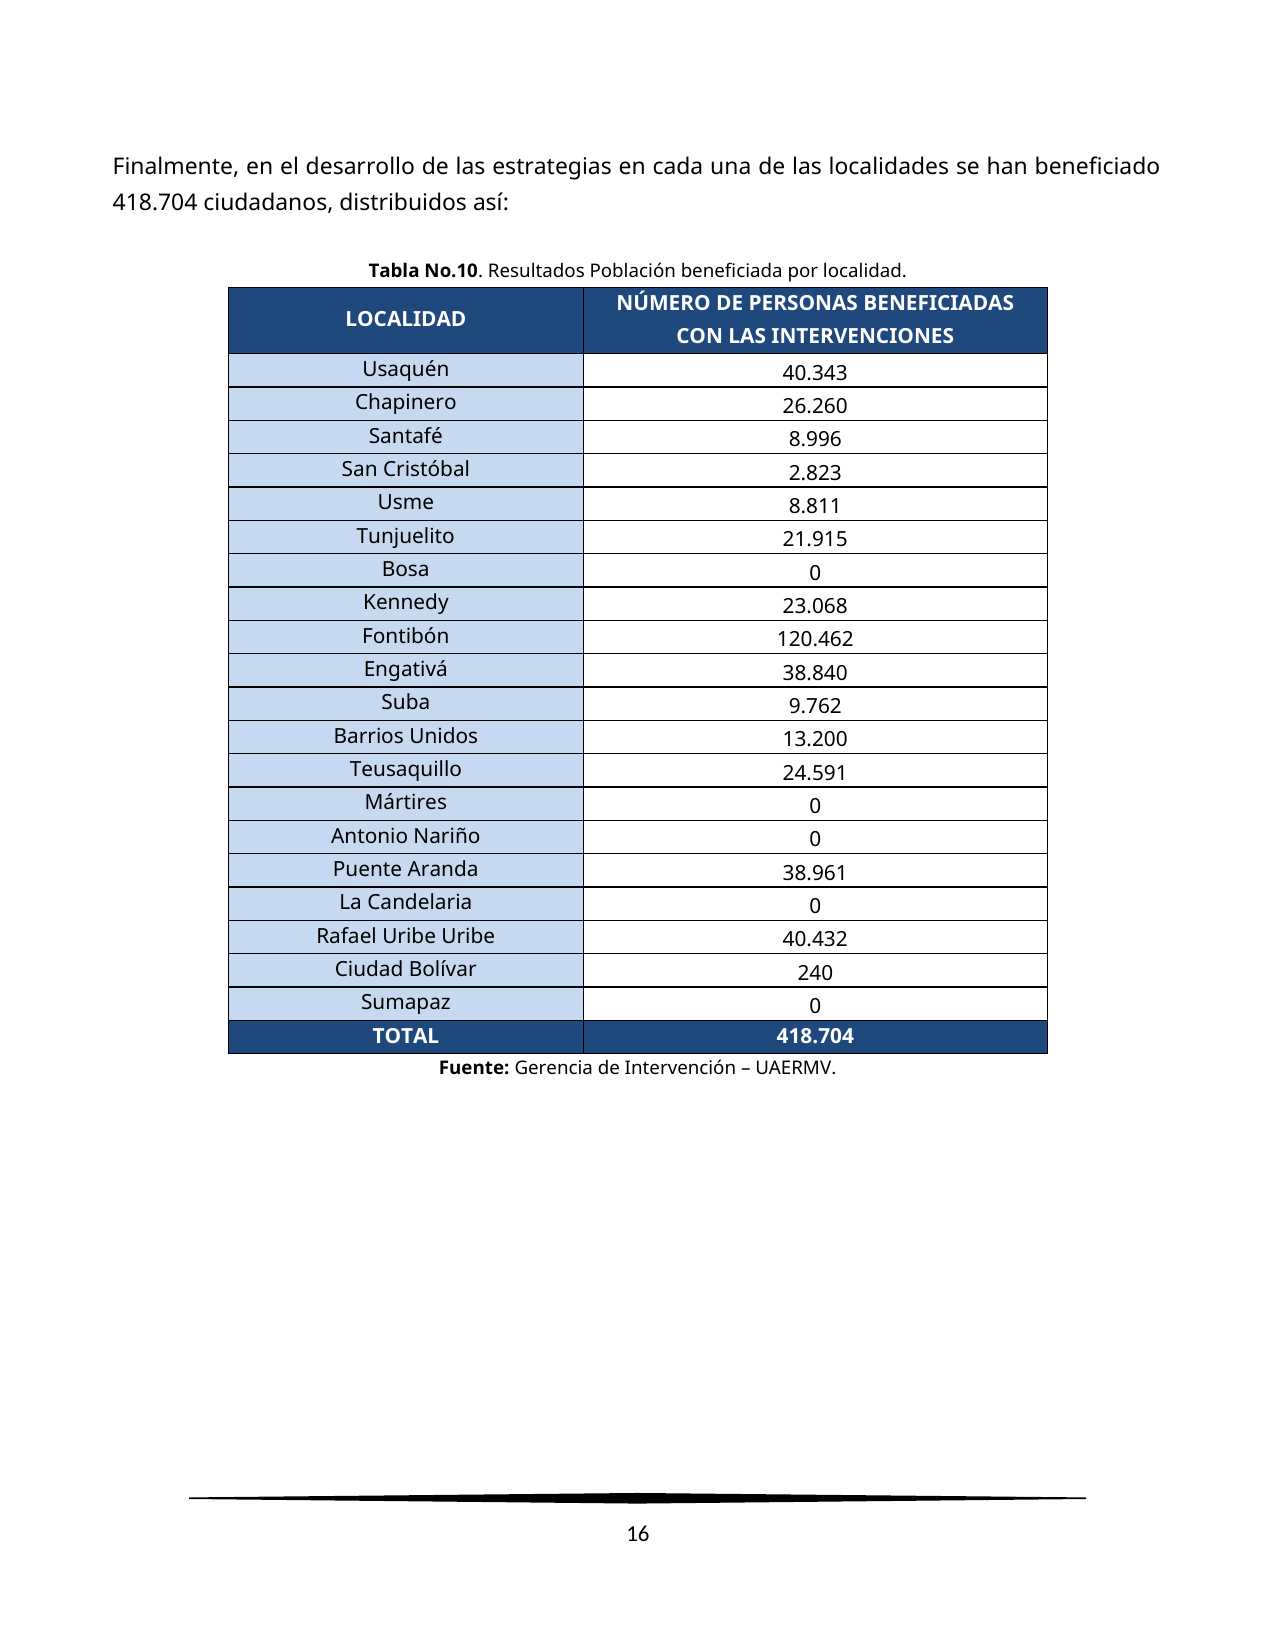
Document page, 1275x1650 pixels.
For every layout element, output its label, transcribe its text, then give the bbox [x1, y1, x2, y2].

table_cell 13.200 [584, 721, 1047, 753]
table_cell Kennedy [229, 588, 583, 620]
table_cell Usme [229, 488, 583, 520]
table_cell 0 [584, 554, 1047, 586]
table_cell 40.343 [584, 354, 1047, 386]
table_cell 0 [584, 821, 1047, 853]
text Fuente: Gerencia de Intervención – UAERMV. [112, 1054, 1162, 1079]
table_cell Fontibón [229, 621, 583, 653]
table_cell Bosa [229, 554, 583, 586]
table_cell Antonio Nariño [229, 821, 583, 853]
text Tabla No.10. Resultados Población beneficiada por localidad. [112, 258, 1162, 283]
table_cell 38.840 [584, 654, 1047, 686]
table_cell 0 [584, 788, 1047, 820]
table_cell La Candelaria [229, 888, 583, 920]
table_cell Chapinero [229, 388, 583, 420]
table_cell 8.996 [584, 421, 1047, 453]
table_cell 0 [584, 988, 1047, 1020]
table_header NÚMERO DE PERSONAS BENEFICIADAS CON LAS INTERVENCIONES [584, 288, 1047, 353]
table_cell 0 [584, 888, 1047, 920]
table_cell 240 [584, 954, 1047, 986]
table_cell 8.811 [584, 488, 1047, 520]
table_cell 2.823 [584, 454, 1047, 486]
table_cell 9.762 [584, 688, 1047, 720]
table_cell Suba [229, 688, 583, 720]
table_cell Mártires [229, 788, 583, 820]
table_cell TOTAL [229, 1021, 583, 1053]
table_cell 38.961 [584, 854, 1047, 886]
table_cell Usaquén [229, 354, 583, 386]
table_cell 40.432 [584, 921, 1047, 953]
table_cell 21.915 [584, 521, 1047, 553]
table_cell Rafael Uribe Uribe [229, 921, 583, 953]
table_cell Santafé [229, 421, 583, 453]
table_cell Puente Aranda [229, 854, 583, 886]
table_cell San Cristóbal [229, 454, 583, 486]
table_cell Barrios Unidos [229, 721, 583, 753]
table_header LOCALIDAD [229, 288, 583, 353]
text Finalmente, en el desarrollo de las estrategias en cada una de las localidades se han beneficiado 418.704 ciudadanos, distribuidos así: [112, 150, 1162, 217]
table_cell 23.068 [584, 588, 1047, 620]
table_cell Sumapaz [229, 988, 583, 1020]
table_cell 24.591 [584, 754, 1047, 786]
table_cell 26.260 [584, 388, 1047, 420]
table_cell Ciudad Bolívar [229, 954, 583, 986]
table_cell Tunjuelito [229, 521, 583, 553]
table_cell Teusaquillo [229, 754, 583, 786]
table_cell 418.704 [584, 1021, 1047, 1053]
table_cell Engativá [229, 654, 583, 686]
table_cell 120.462 [584, 621, 1047, 653]
